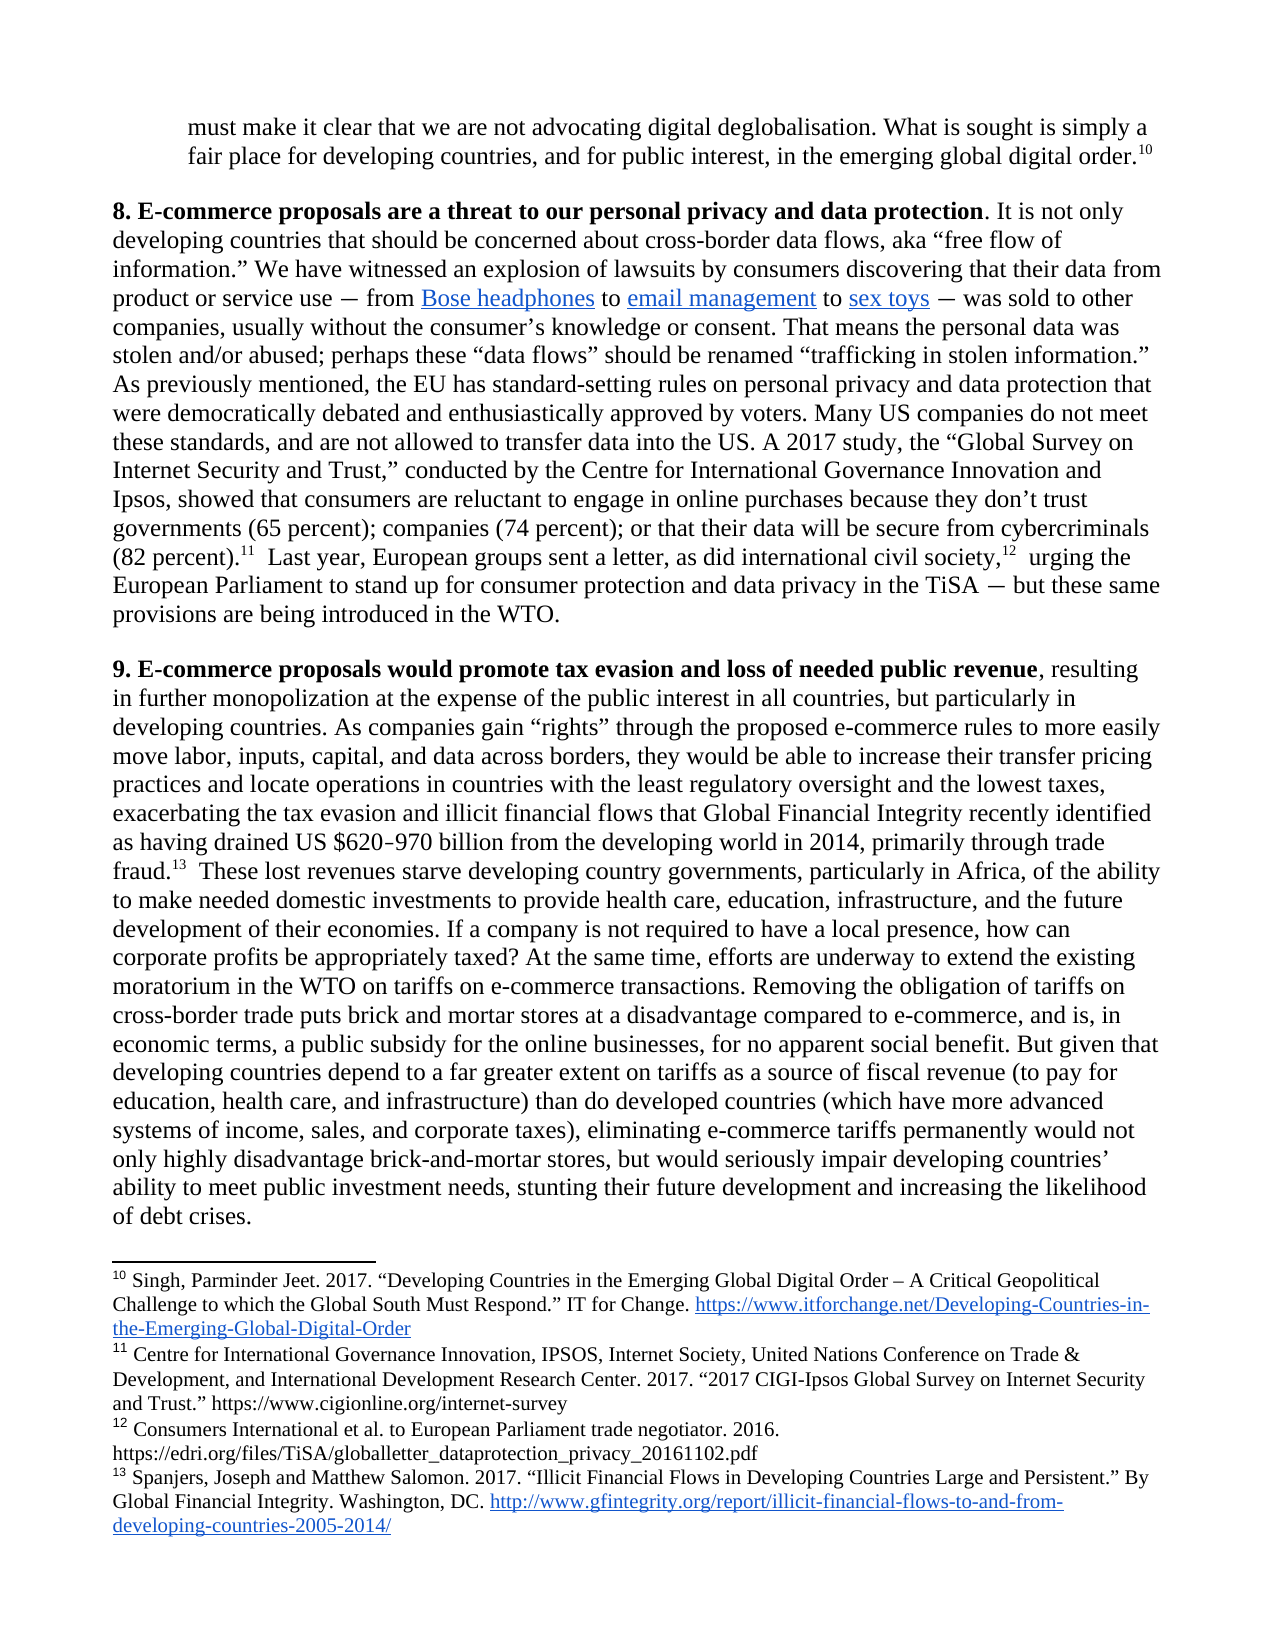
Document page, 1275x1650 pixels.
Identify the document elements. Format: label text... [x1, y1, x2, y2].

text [187, 112, 1162, 170]
text 8. E-commerce proposals are a threat to our personal privacy and data protection. It is not only developing countries that should be concerned about cross-border data flows, aka “free flow of information.” We have witnessed an explosion of lawsuits by consumers discovering that their data from product or service use — from Bose headphones to email management to sex toys — was sold to other companies, usually without the consumer’s knowledge or consent. That means the personal data was stolen and/or abused; perhaps these “data flows” should be renamed “trafficking in stolen information.” As previously mentioned, the EU has standard-setting rules on personal privacy and data protection that were democratically debated and enthusiastically approved by voters. Many US companies do not meet these standards, and are not allowed to transfer data into the US. A 2017 study, the “Global Survey on Internet Security and Trust,” conducted by the Centre for International Governance Innovation and Ipsos, showed that consumers are reluctant to engage in online purchases because they don’t trust governments (65 percent); companies (74 percent); or that their data will be secure from cybercriminals (82 percent). Last year, European groups sent a letter, as did international civil society, urging the European Parliament to stand up for consumer protection and data privacy in the TiSA — but these same provisions are being introduced in the WTO. [112, 196, 1162, 628]
text 9. E-commerce proposals would promote tax evasion and loss of needed public revenue, resulting in further monopolization at the expense of the public interest in all countries, but particularly in developing countries. As companies gain “rights” through the proposed e-commerce rules to more easily move labor, inputs, capital, and data across borders, they would be able to increase their transfer pricing practices and locate operations in countries with the least regulatory oversight and the lowest taxes, exacerbating the tax evasion and illicit financial flows that Global Financial Integrity recently identified as having drained US $620–970 billion from the developing world in 2014, primarily through trade fraud. These lost revenues starve developing country governments, particularly in Africa, of the ability to make needed domestic investments to provide health care, education, infrastructure, and the future development of their economies. If a company is not required to have a local presence, how can corporate profits be appropriately taxed? At the same time, efforts are underway to extend the existing moratorium in the WTO on tariffs on e-commerce transactions. Removing the obligation of tariffs on cross-border trade puts brick and mortar stores at a disadvantage compared to e-commerce, and is, in economic terms, a public subsidy for the online businesses, for no apparent social benefit. But given that developing countries depend to a far greater extent on tariffs as a source of fiscal revenue (to pay for education, health care, and infrastructure) than do developed countries (which have more advanced systems of income, sales, and corporate taxes), eliminating e-commerce tariffs permanently would not only highly disadvantage brick-and-mortar stores, but would seriously impair developing countries’ ability to meet public investment needs, stunting their future development and increasing the likelihood of debt crises. [112, 654, 1162, 1230]
